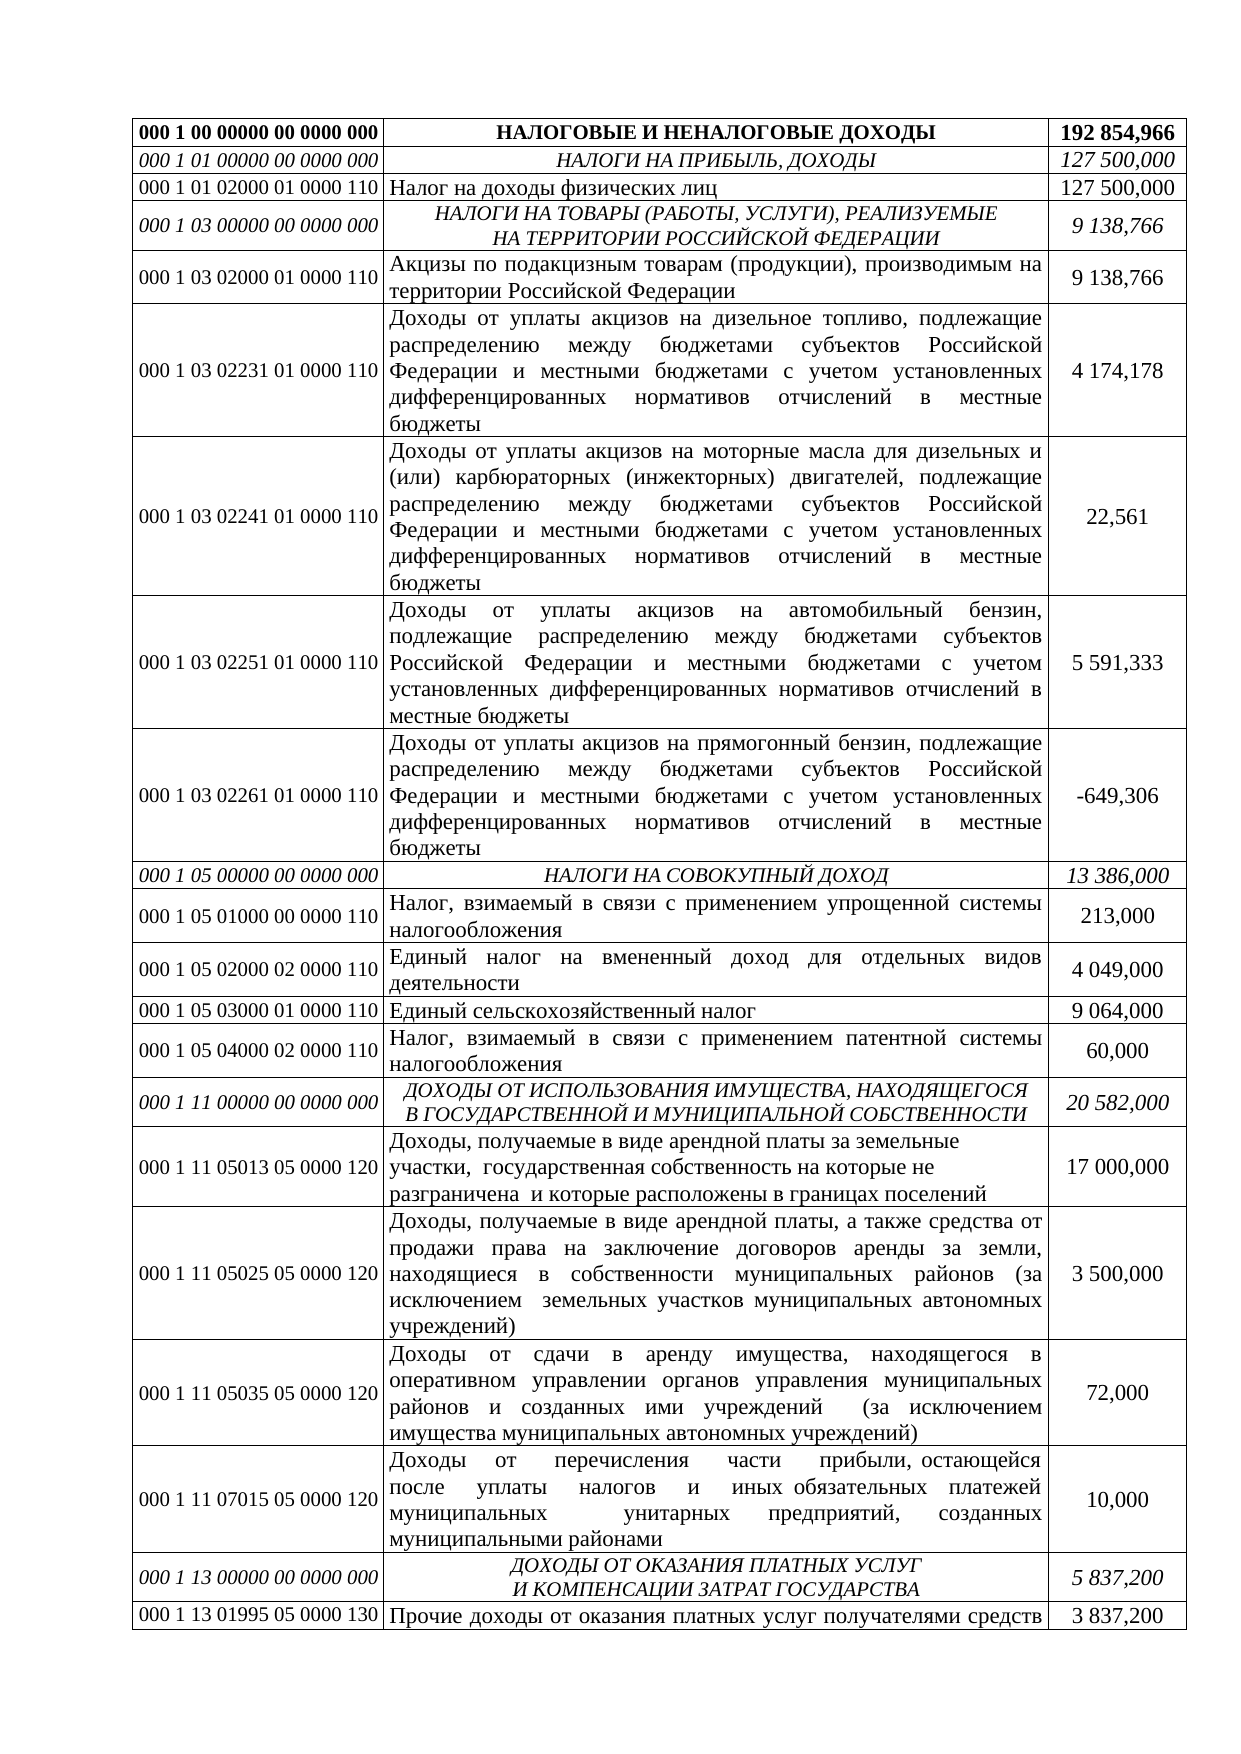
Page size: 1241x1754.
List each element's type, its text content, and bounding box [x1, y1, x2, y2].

table_cell 127 500,000 [1049, 147, 1186, 173]
table_cell 213,000 [1049, 889, 1186, 942]
table_cell 20 582,000 [1049, 1078, 1186, 1126]
table_cell 000 1 03 02261 01 0000 110 [133, 729, 383, 861]
table_cell 000 1 00 00000 00 0000 000 [133, 119, 383, 146]
table_cell НАЛОГИ НА ПРИБЫЛЬ, ДОХОДЫ [384, 147, 1048, 173]
table_cell 17 000,000 [1049, 1127, 1186, 1206]
table_cell ДОХОДЫ ОТ ОКАЗАНИЯ ПЛАТНЫХ УСЛУГ И КОМПЕНСАЦИИ ЗАТРАТ ГОСУДАРСТВА [384, 1553, 1048, 1601]
table_cell 5 837,200 [1049, 1553, 1186, 1601]
table_cell 3 837,200 [1049, 1602, 1186, 1628]
table_cell -649,306 [1049, 729, 1186, 861]
table_cell Доходы, получаемые в виде арендной платы, а также средства от продажи права на заключение договоров аренды за земли, находящиеся в собственности муниципальных районов (за исключением земельных участков муниципальных автономных учреждений) [384, 1207, 1048, 1339]
table_cell Налог, взимаемый в связи с применением упрощенной системы налогообложения [384, 889, 1048, 942]
table_cell 4 049,000 [1049, 943, 1186, 996]
table_cell 000 1 03 02241 01 0000 110 [133, 437, 383, 595]
table_cell 000 1 05 04000 02 0000 110 [133, 1024, 383, 1077]
table_cell Доходы от сдачи в аренду имущества, находящегося в оперативном управлении органов управления муниципальных районов и созданных ими учреждений (за исключением имущества муниципальных автономных учреждений) [384, 1340, 1048, 1445]
table_cell 000 1 05 03000 01 0000 110 [133, 997, 383, 1023]
table_cell Доходы от уплаты акцизов на дизельное топливо, подлежащие распределению между бюджетами субъектов Российской Федерации и местными бюджетами с учетом установленных дифференцированных нормативов отчислений в местные бюджеты [384, 304, 1048, 436]
table_cell 000 1 11 00000 00 0000 000 [133, 1078, 383, 1126]
table_cell Налог, взимаемый в связи с применением патентной системы налогообложения [384, 1024, 1048, 1077]
table_cell 22,561 [1049, 437, 1186, 595]
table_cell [384, 1602, 1048, 1628]
table_cell 000 1 05 01000 00 0000 110 [133, 889, 383, 942]
table_cell 72,000 [1049, 1340, 1186, 1445]
table_cell ДОХОДЫ ОТ ИСПОЛЬЗОВАНИЯ ИМУЩЕСТВА, НАХОДЯЩЕГОСЯ В ГОСУДАРСТВЕННОЙ И МУНИЦИПАЛЬНОЙ СОБСТВЕННОСТИ [384, 1078, 1048, 1126]
table_cell Доходы от перечисления части прибыли, остающейся после уплаты налогов и иных обязательных платежей муниципальных унитарных предприятий, созданных муниципальными районами [384, 1446, 1048, 1552]
table_cell 000 1 03 02251 01 0000 110 [133, 596, 383, 728]
table_cell 000 1 03 02231 01 0000 110 [133, 304, 383, 436]
table_cell Доходы от уплаты акцизов на моторные масла для дизельных и (или) карбюраторных (инжекторных) двигателей, подлежащие распределению между бюджетами субъектов Российской Федерации и местными бюджетами с учетом установленных дифференцированных нормативов отчислений в местные бюджеты [384, 437, 1048, 595]
table_cell НАЛОГОВЫЕ И НЕНАЛОГОВЫЕ ДОХОДЫ [384, 119, 1048, 146]
table_cell 3 500,000 [1049, 1207, 1186, 1339]
table_cell 000 1 05 00000 00 0000 000 [133, 862, 383, 888]
table_cell 000 1 01 02000 01 0000 110 [133, 174, 383, 200]
table_cell Доходы от уплаты акцизов на автомобильный бензин, подлежащие распределению между бюджетами субъектов Российской Федерации и местными бюджетами с учетом установленных дифференцированных нормативов отчислений в местные бюджеты [384, 596, 1048, 728]
table_cell 60,000 [1049, 1024, 1186, 1077]
table_cell 000 1 11 05013 05 0000 120 [133, 1127, 383, 1206]
table_cell 127 500,000 [1049, 174, 1186, 200]
table_cell 000 1 13 00000 00 0000 000 [133, 1553, 383, 1601]
table_cell 9 138,766 [1049, 251, 1186, 303]
table_cell 000 1 05 02000 02 0000 110 [133, 943, 383, 996]
table_cell 000 1 01 00000 00 0000 000 [133, 147, 383, 173]
table_cell 000 1 03 02000 01 0000 110 [133, 251, 383, 303]
table_cell 10,000 [1049, 1446, 1186, 1552]
table_cell 000 1 11 05025 05 0000 120 [133, 1207, 383, 1339]
table_cell Единый сельскохозяйственный налог [384, 997, 1048, 1023]
table_cell 000 1 11 05035 05 0000 120 [133, 1340, 383, 1445]
table_cell НАЛОГИ НА ТОВАРЫ (РАБОТЫ, УСЛУГИ), РЕАЛИЗУЕМЫЕ НА ТЕРРИТОРИИ РОССИЙСКОЙ ФЕДЕРАЦИИ [384, 201, 1048, 249]
table_cell Налог на доходы физических лиц [384, 174, 1048, 200]
table_cell Доходы от уплаты акцизов на прямогонный бензин, подлежащие распределению между бюджетами субъектов Российской Федерации и местными бюджетами с учетом установленных дифференцированных нормативов отчислений в местные бюджеты [384, 729, 1048, 861]
table_cell НАЛОГИ НА СОВОКУПНЫЙ ДОХОД [384, 862, 1048, 888]
table_cell Единый налог на вмененный доход для отдельных видов деятельности [384, 943, 1048, 996]
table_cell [133, 1602, 383, 1628]
table_cell Акцизы по подакцизным товарам (продукции), производимым на территории Российской Федерации [384, 251, 1048, 303]
table_cell 9 138,766 [1049, 201, 1186, 249]
table_cell 5 591,333 [1049, 596, 1186, 728]
table_cell 13 386,000 [1049, 862, 1186, 888]
table_cell Доходы, получаемые в виде арендной платы за земельные участки, государственная собственность на которые не разграничена и которые расположены в границах поселений [384, 1127, 1048, 1206]
table_cell 192 854,966 [1049, 119, 1186, 146]
table_cell 9 064,000 [1049, 997, 1186, 1023]
table_cell 000 1 03 00000 00 0000 000 [133, 201, 383, 249]
table_cell 000 1 11 07015 05 0000 120 [133, 1446, 383, 1552]
table_cell 4 174,178 [1049, 304, 1186, 436]
